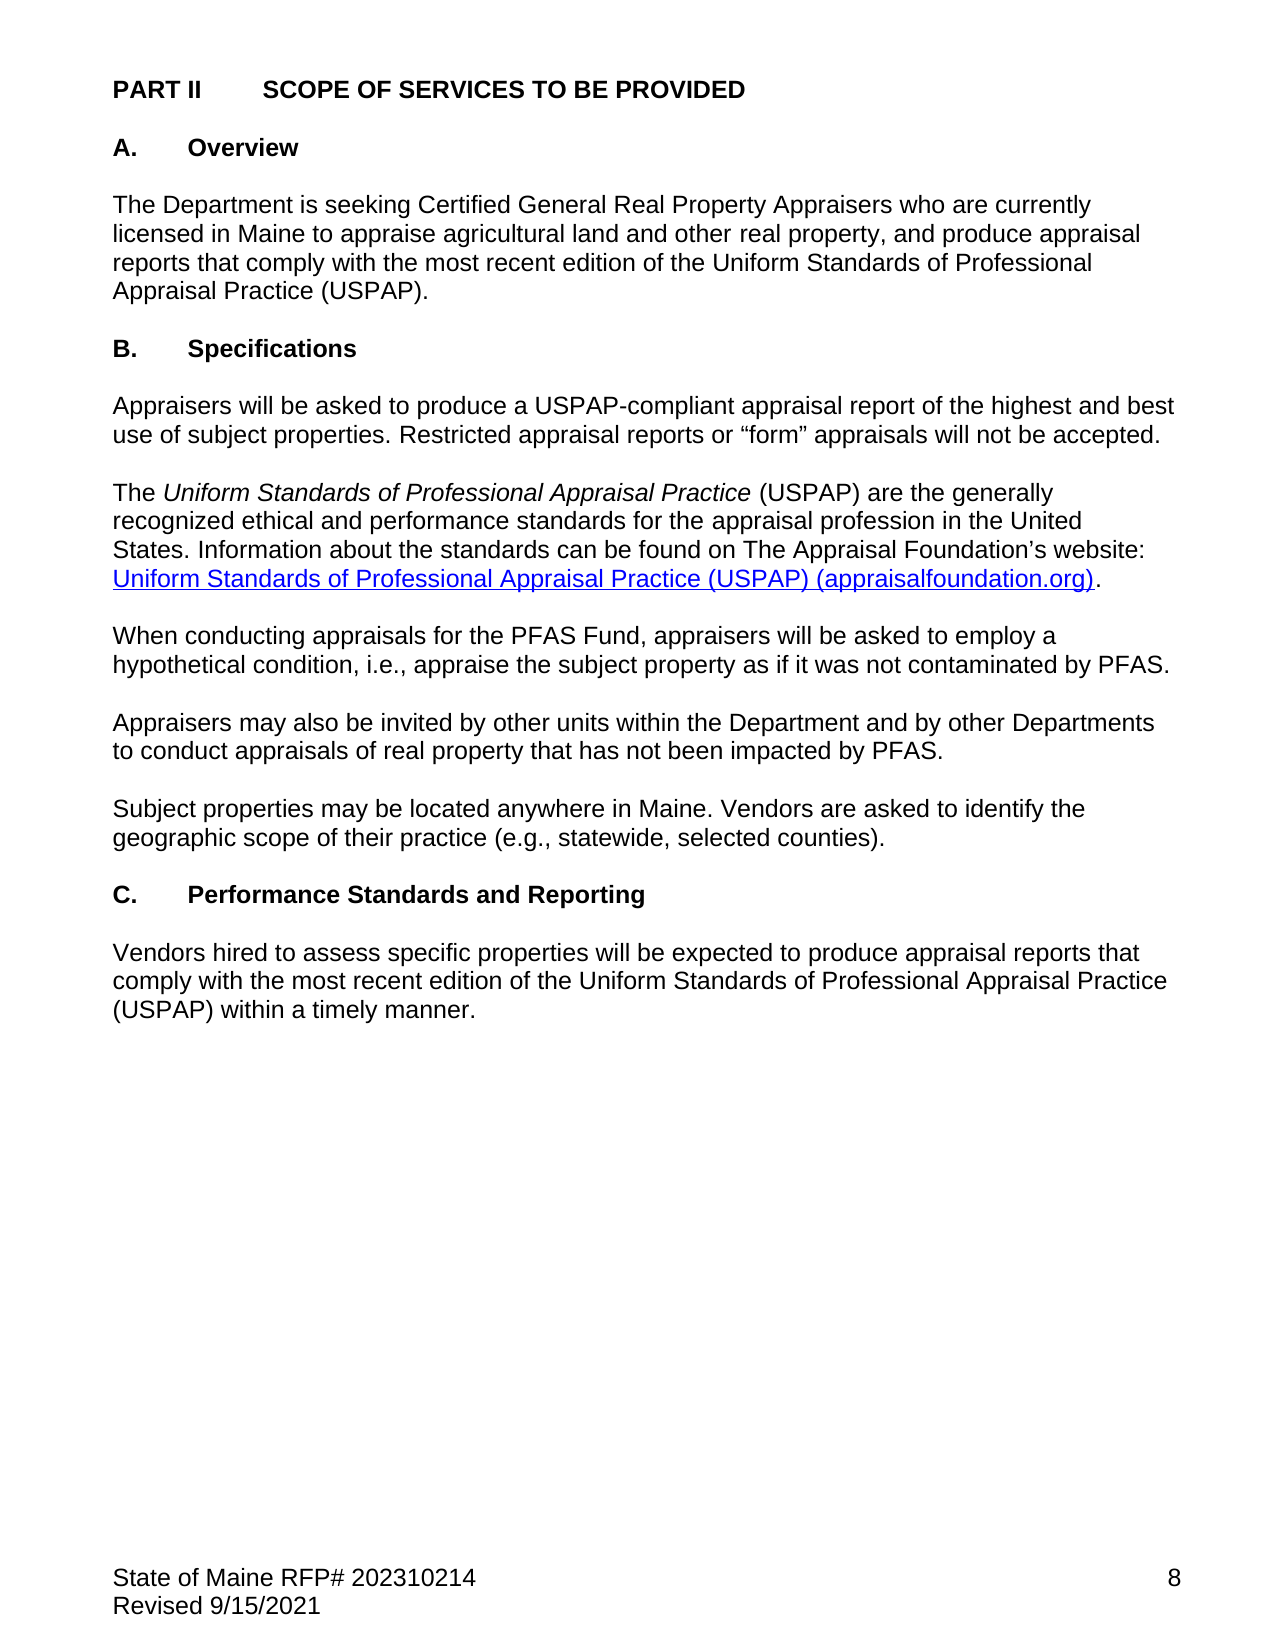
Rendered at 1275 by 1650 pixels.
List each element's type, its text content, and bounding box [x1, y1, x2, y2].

text C. Performance Standards and Reporting [112, 880, 1181, 909]
text Appraisers may also be invited by other units within the Department and by other Departments to conduct appraisals of real property that has not been impacted by PFAS. [112, 707, 1181, 765]
text When conducting appraisals for the PFAS Fund, appraisers will be asked to employ a hypothetical condition, i.e., appraise the subject property as if it was not contaminated by PFAS. [112, 621, 1181, 679]
subtitle PART II SCOPE OF SERVICES TO BE PROVIDED [112, 75, 1181, 104]
text A. Overview [112, 132, 1181, 161]
text Appraisers will be asked to produce a USPAP-compliant appraisal report of the highest and best use of subject properties. Restricted appraisal reports or “form” appraisals will not be accepted. [112, 391, 1181, 449]
text B. Specifications [112, 334, 1181, 362]
text The Department is seeking Certified General Real Property Appraisers who are currently licensed in Maine to appraise agricultural land and other real property, and produce appraisal reports that comply with the most recent edition of the Uniform Standards of Professional Appraisal Practice (USPAP). [112, 190, 1181, 305]
text The Uniform Standards of Professional Appraisal Practice (USPAP) are the generally recognized ethical and performance standards for the appraisal profession in the United States. Information about the standards can be found on The Appraisal Foundation’s website: Uniform Standards of Professional Appraisal Practice (USPAP) (appraisalfoundation.org). [112, 477, 1181, 592]
text Vendors hired to assess specific properties will be expected to produce appraisal reports that comply with the most recent edition of the Uniform Standards of Professional Appraisal Practice (USPAP) within a timely manner. [112, 937, 1181, 1024]
text Subject properties may be located anywhere in Maine. Vendors are asked to identify the geographic scope of their practice (e.g., statewide, selected counties). [112, 794, 1181, 851]
